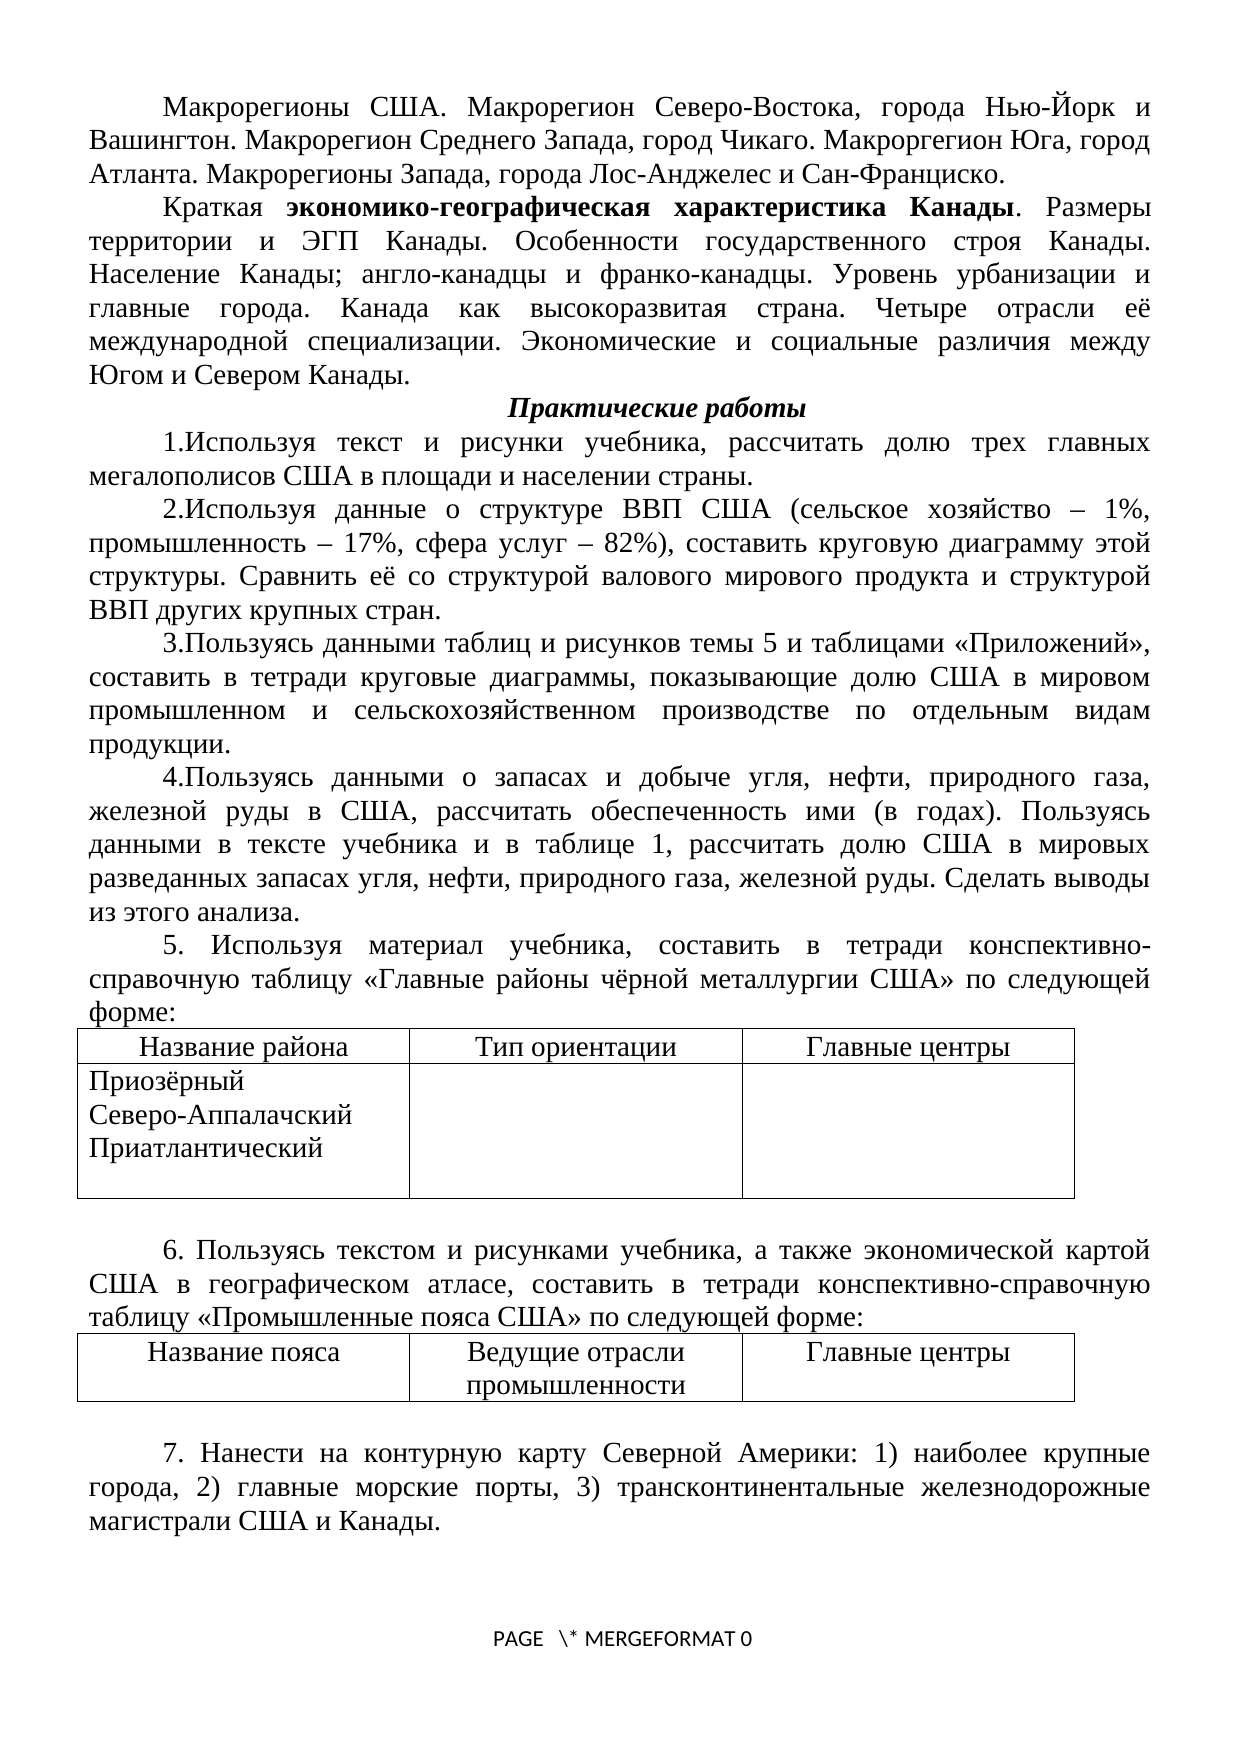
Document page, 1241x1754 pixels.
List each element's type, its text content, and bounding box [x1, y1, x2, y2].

text 2.Используя данные о структуре ВВП США (сельское хозяйство – 1%, промышленность – 17%, сфера услуг – 82%), составить круговую диаграмму этой структуры. Сравнить её со структурой валового мирового продукта и структурой ВВП других крупных стран. [89, 491, 1152, 625]
table_cell Приозёрный Северо-Аппалачский Приатлантический [78, 1064, 409, 1198]
text Макрорегионы США. Макрорегион Северо-Востока, города Нью-Йорк и Вашингтон. Макрорегион Среднего Запада, город Чикаго. Макроргегион Юга, город Атланта. Макрорегионы Запада, города Лос-Анджелес и Сан-Франциско. [89, 89, 1152, 189]
table_header Ведущие отрасли промышленности [410, 1334, 742, 1401]
text 6. Пользуясь текстом и рисунками учебника, а также экономической картой США в географическом атласе, составить в тетради конспективно-справочную таблицу «Промышленные пояса США» по следующей форме: [89, 1232, 1152, 1333]
table_cell [743, 1064, 1074, 1198]
text 4.Пользуясь данными о запасах и добыче угля, нефти, природного газа, железной руды в США, рассчитать обеспеченность ими (в годах). Пользуясь данными в тексте учебника и в таблице 1, рассчитать долю США в мировых разведанных запасах угля, нефти, природного газа, железной руды. Сделать выводы из этого анализа. [89, 759, 1152, 927]
text 5. Используя материал учебника, составить в тетради конспективно-справочную таблицу «Главные районы чёрной металлургии США» по следующей форме: [89, 927, 1152, 1028]
table_header Название района [78, 1029, 409, 1062]
text Практические работы [89, 391, 1152, 424]
table_header Тип ориентации [410, 1029, 742, 1062]
text 3.Пользуясь данными таблиц и рисунков темы 5 и таблицами «Приложений», составить в тетради круговые диаграммы, показывающие долю США в мировом промышленном и сельскохозяйственном производстве по отдельным видам продукции. [89, 625, 1152, 759]
table_cell [410, 1064, 742, 1198]
text 1.Используя текст и рисунки учебника, рассчитать долю трех главных мегалополисов США в площади и населении страны. [89, 424, 1152, 491]
text 7. Нанести на контурную карту Северной Америки: 1) наиболее крупные города, 2) главные морские порты, 3) трансконтинентальные железнодорожные магистрали США и Канады. [89, 1436, 1152, 1536]
table_header Главные центры [743, 1029, 1074, 1062]
table_header Главные центры [743, 1334, 1074, 1401]
text Краткая экономико-географическая характеристика Канады. Размеры территории и ЭГП Канады. Особенности государственного строя Канады. Население Канады; англо-канадцы и франко-канадцы. Уровень урбанизации и главные города. Канада как высокоразвитая страна. Четыре отрасли её международной специализации. Экономические и социальные различия между Югом и Севером Канады. [89, 189, 1152, 391]
table_header Название пояса [78, 1334, 409, 1401]
